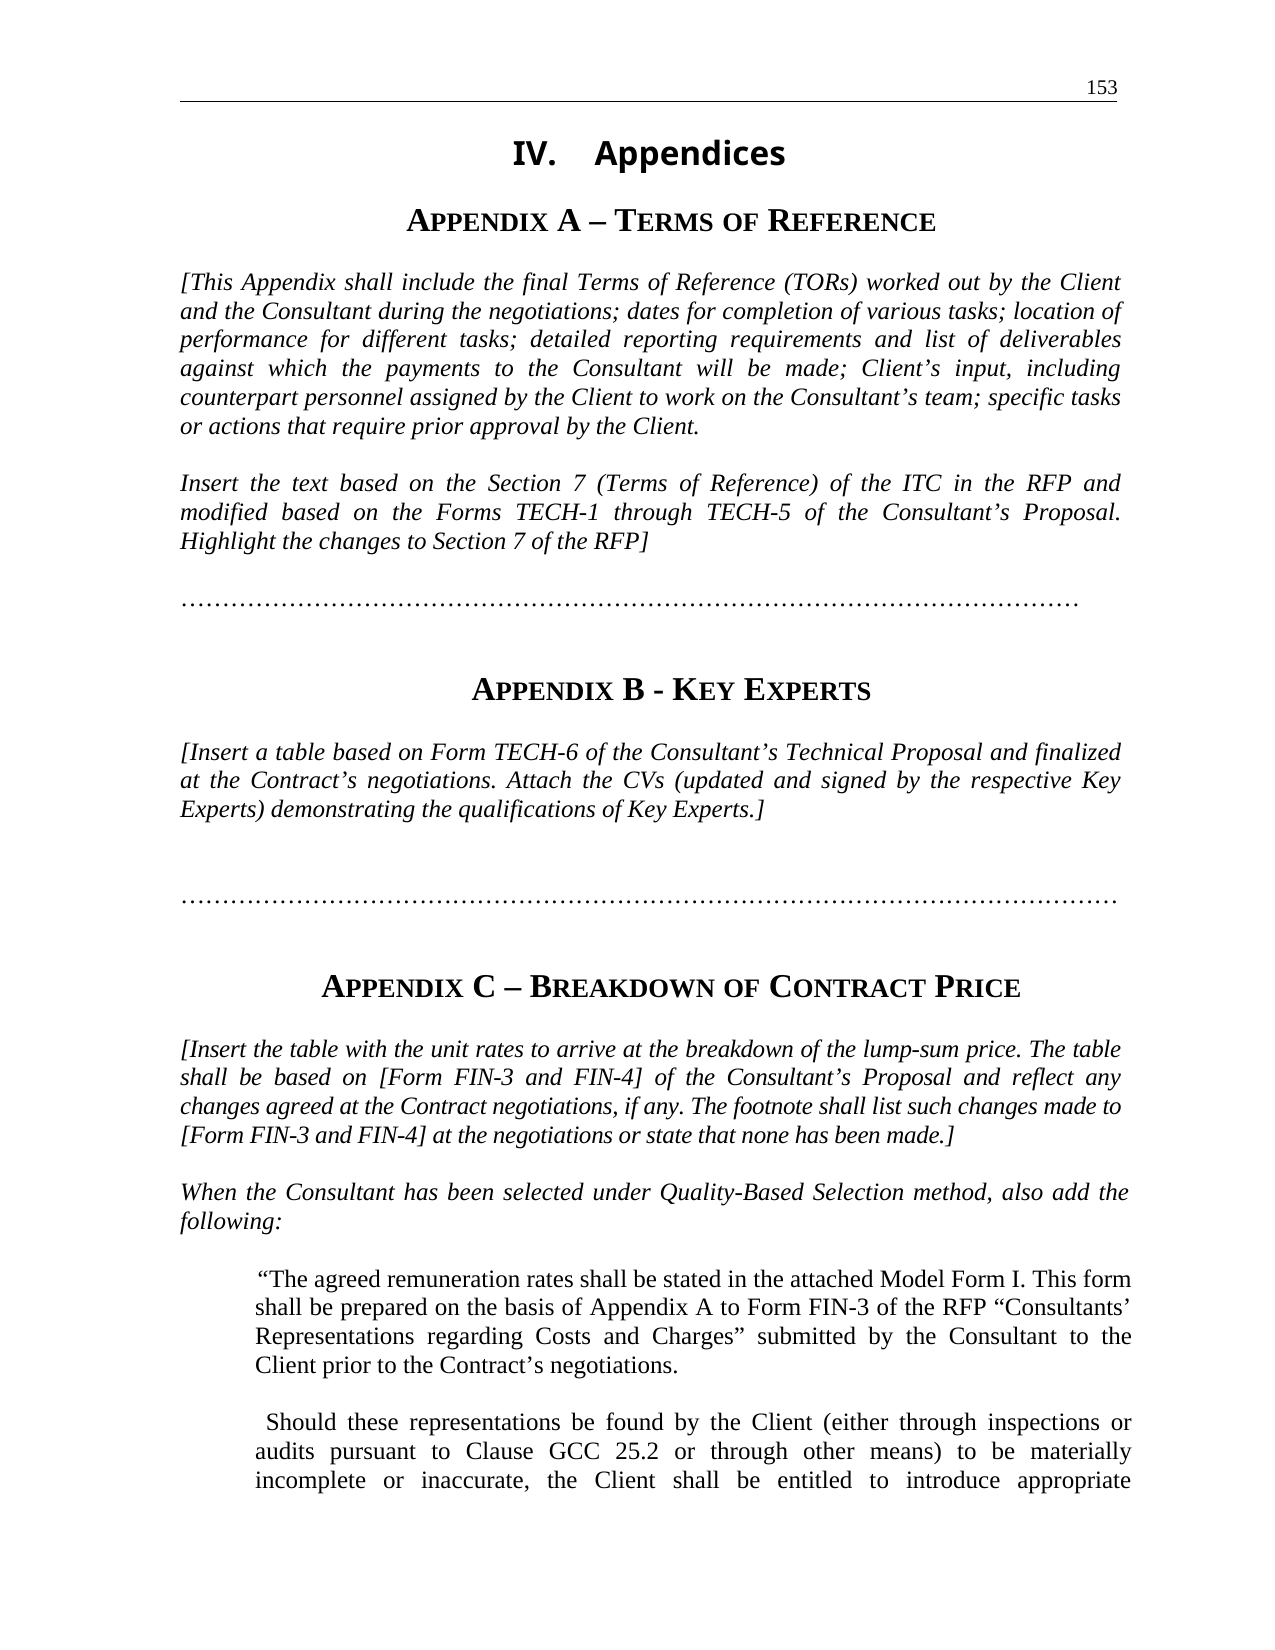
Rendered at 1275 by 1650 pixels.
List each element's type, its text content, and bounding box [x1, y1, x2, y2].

subtitle Appendices [217, 129, 1125, 175]
list When the Consultant has been selected under Quality-Based Selection method, also add the following: [180, 1177, 1132, 1235]
list [Insert the table with the unit rates to arrive at the breakdown of the lump-sum price. The table shall be based on [Form FIN-3 and FIN-4] of the Consultant’s Proposal and reflect any changes agreed at the Contract negotiations, if any. The footnote shall list such changes made to [Form FIN-3 and FIN-4] at the negotiations or state that none has been made.] [180, 1034, 1125, 1149]
list “The agreed remuneration rates shall be stated in the attached Model Form I. This form shall be prepared on the basis of Appendix A to Form FIN-3 of the RFP “Consultants’ Representations regarding Costs and Charges” submitted by the Consultant to the Client prior to the Contract’s negotiations. [255, 1264, 1132, 1379]
list ……………………………………………………………………………………………… [180, 583, 1125, 612]
subtitle Appendix B - Key Experts [217, 669, 1125, 708]
list [Insert a table based on Form TECH-6 of the Consultant’s Technical Proposal and finalized at the Contract’s negotiations. Attach the CVs (updated and signed by the respective Key Experts) demonstrating the qualifications of Key Experts.] [180, 737, 1125, 823]
subtitle Appendix A – Terms of Reference [217, 200, 1125, 238]
list …………………………………………………………………………………………………… [180, 880, 1125, 909]
list [This Appendix shall include the final Terms of Reference (TORs) worked out by the Client and the Consultant during the negotiations; dates for completion of various tasks; location of performance for different tasks; detailed reporting requirements and list of deliverables against which the payments to the Consultant will be made; Client’s input, including counterpart personnel assigned by the Client to work on the Consultant’s team; specific tasks or actions that require prior approval by the Client. [180, 267, 1125, 439]
subtitle Appendix C – Breakdown of Contract Price [217, 967, 1125, 1005]
list Insert the text based on the Section 7 (Terms of Reference) of the ITC in the RFP and modified based on the Forms TECH-1 through TECH-5 of the Consultant’s Proposal. Highlight the changes to Section 7 of the RFP] [180, 468, 1125, 554]
